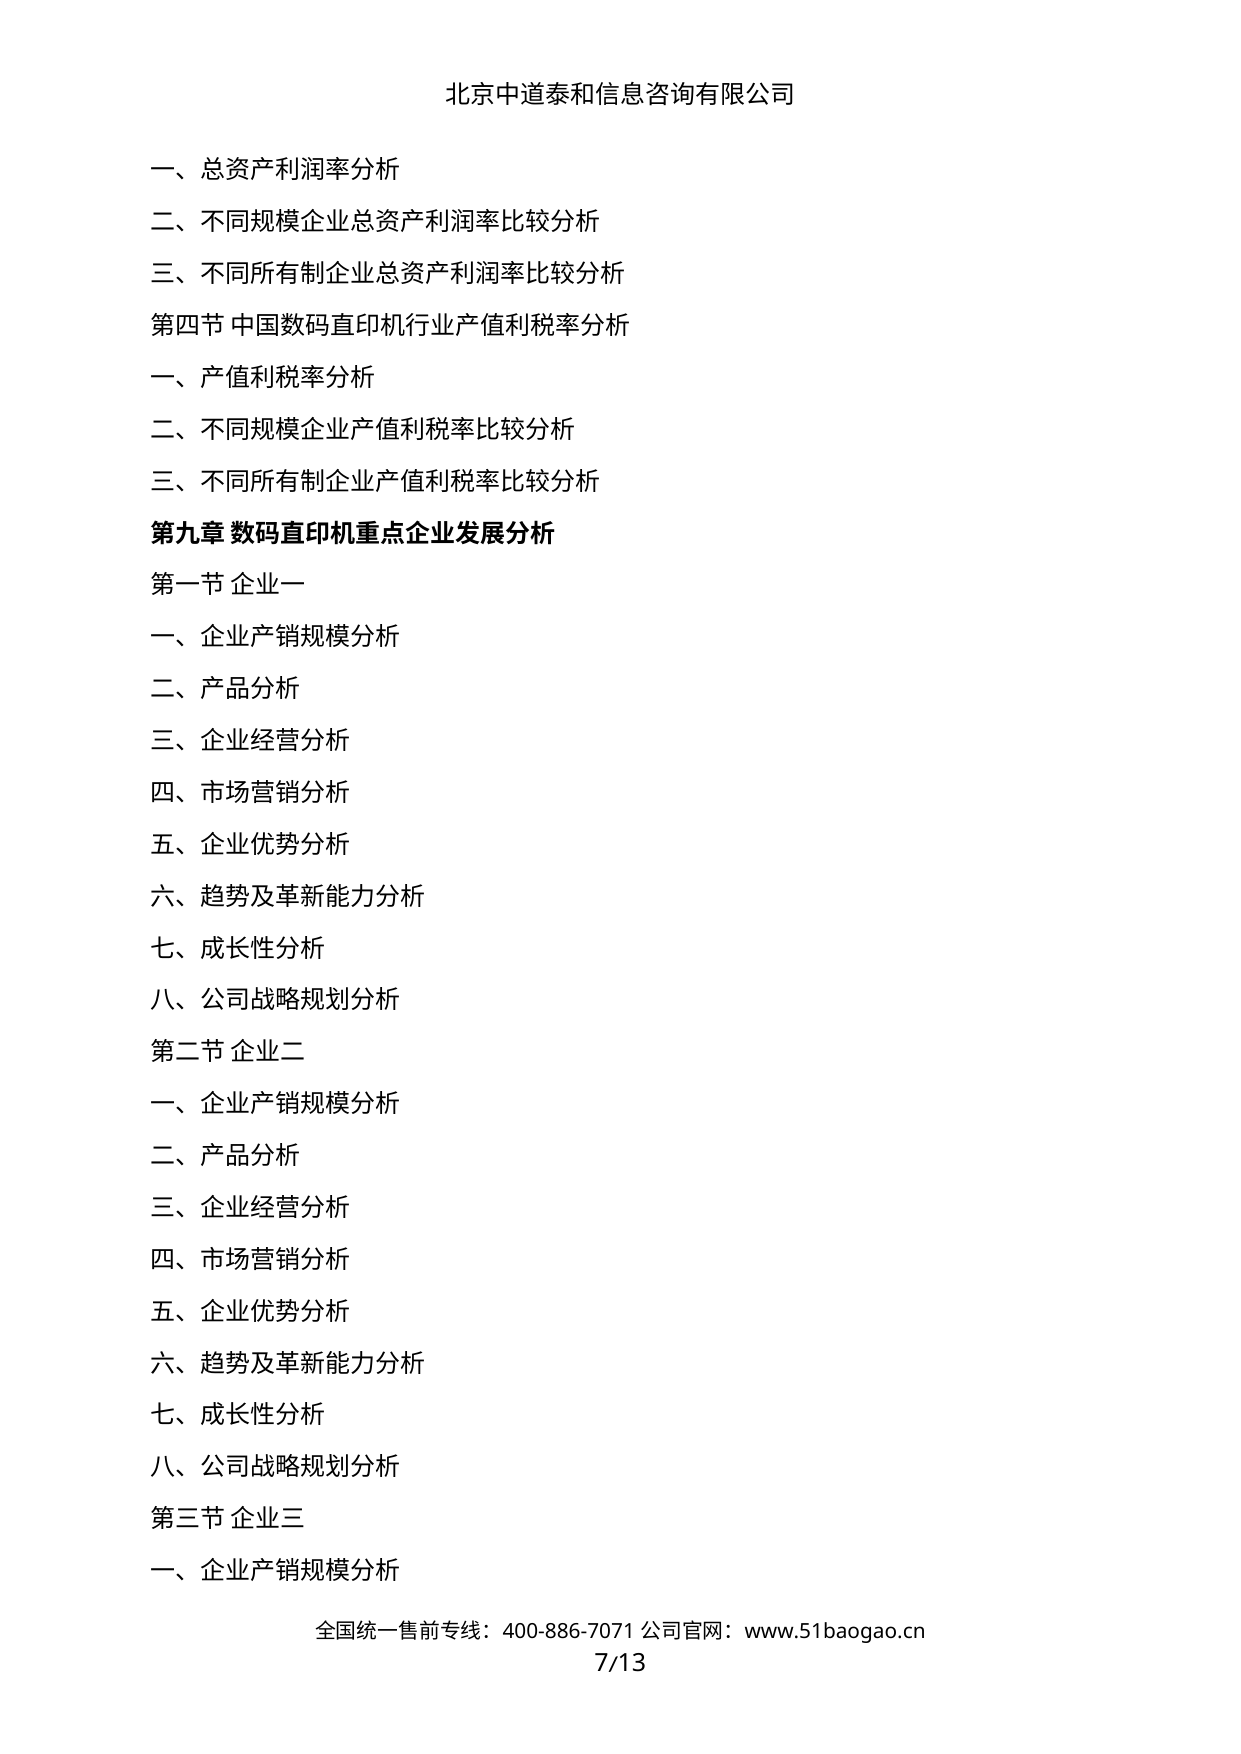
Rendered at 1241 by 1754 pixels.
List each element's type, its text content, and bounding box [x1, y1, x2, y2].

text 七、成长性分析 [150, 1395, 1090, 1431]
text 第一节 企业一 [150, 565, 1090, 601]
text 八、公司战略规划分析 [150, 980, 1090, 1016]
text 二、产品分析 [150, 669, 1090, 705]
text 一、产值利税率分析 [150, 357, 1090, 394]
text 五、企业优势分析 [150, 1291, 1090, 1327]
text 六、趋势及革新能力分析 [150, 876, 1090, 912]
text 八、公司战略规划分析 [150, 1447, 1090, 1483]
text 一、总资产利润率分析 [150, 150, 1090, 186]
text 三、企业经营分析 [150, 1187, 1090, 1224]
text 六、趋势及革新能力分析 [150, 1343, 1090, 1379]
text 五、企业优势分析 [150, 824, 1090, 861]
text 四、市场营销分析 [150, 772, 1090, 809]
text 第九章 数码直印机重点企业发展分析 [150, 513, 1090, 549]
text 三、不同所有制企业产值利税率比较分析 [150, 461, 1090, 497]
text 二、不同规模企业总资产利润率比较分析 [150, 202, 1090, 238]
text 三、企业经营分析 [150, 721, 1090, 757]
text 七、成长性分析 [150, 928, 1090, 964]
text 一、企业产销规模分析 [150, 1084, 1090, 1120]
text 四、市场营销分析 [150, 1239, 1090, 1276]
text 二、不同规模企业产值利税率比较分析 [150, 409, 1090, 446]
text 三、不同所有制企业总资产利润率比较分析 [150, 254, 1090, 290]
text 第二节 企业二 [150, 1032, 1090, 1068]
text 二、产品分析 [150, 1136, 1090, 1172]
text 第三节 企业三 [150, 1499, 1090, 1535]
text 一、企业产销规模分析 [150, 1551, 1090, 1587]
text 第四节 中国数码直印机行业产值利税率分析 [150, 306, 1090, 342]
text 一、企业产销规模分析 [150, 617, 1090, 653]
